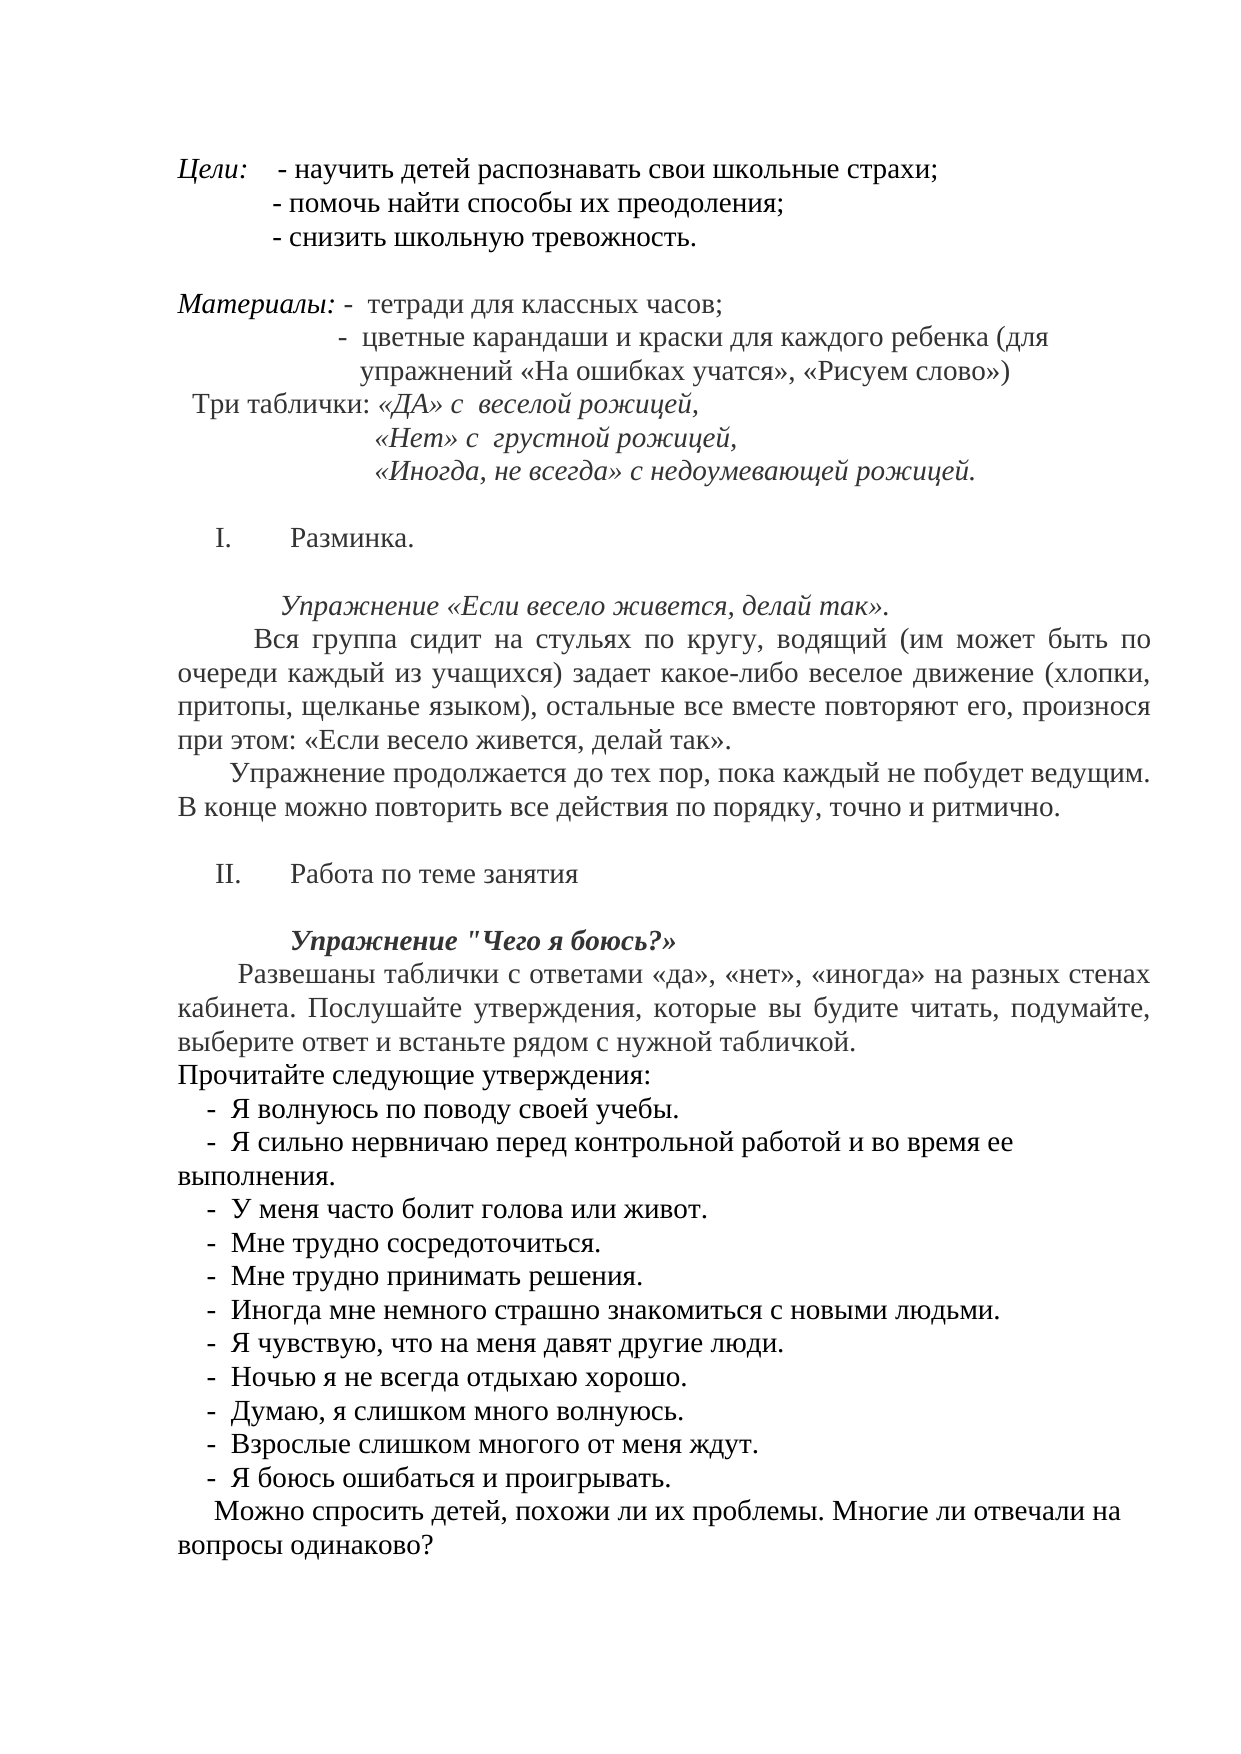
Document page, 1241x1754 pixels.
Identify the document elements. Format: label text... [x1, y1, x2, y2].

text «Иногда, не всегда» с недоумевающей рожицей. [177, 453, 1152, 487]
text Развешаны таблички с ответами «да», «нет», «иногда» на разных стенах кабинета. Послушайте утверждения, которые вы будите читать, подумайте, выберите ответ и встаньте рядом с нужной табличкой. [177, 957, 1152, 1057]
text Упражнение "Чего я боюсь?» [290, 923, 1152, 957]
text - помочь найти способы их преодоления; [177, 185, 1152, 219]
text - У меня часто болит голова или живот. [177, 1191, 1152, 1225]
list Разминка. [215, 521, 1152, 554]
text - снизить школьную тревожность. [177, 219, 1152, 252]
text «Нет» с грустной рожицей, [177, 420, 1152, 453]
text - Иногда мне немного страшно знакомиться с новыми людьми. [177, 1292, 1152, 1326]
text - Мне трудно сосредоточиться. [177, 1225, 1152, 1258]
text - Я волнуюсь по поводу своей учебы. [177, 1091, 1152, 1124]
text Вся группа сидит на стульях по кругу, водящий (им может быть по очереди каждый из учащихся) задает какое-либо веселое движение (хлопки, притопы, щелканье языком), остальные все вместе повторяют его, произнося при этом: «Если весело живется, делай так». [177, 621, 1152, 755]
text Три таблички: «ДА» с веселой рожицей, [177, 386, 1152, 420]
text - Взрослые слишком многого от меня ждут. [177, 1426, 1152, 1460]
text - цветные карандаши и краски для каждого ребенка (для [177, 319, 1152, 353]
text - Ночью я не всегда отдыхаю хорошо. [177, 1359, 1152, 1393]
text - Я сильно нервничаю перед контрольной работой и во время ее выполнения. [177, 1124, 1152, 1191]
text Упражнение «Если весело живется, делай так». [177, 588, 1152, 621]
text Можно спросить детей, похожи ли их проблемы. Многие ли отвечали на вопросы одинаково? [177, 1493, 1152, 1560]
text - Я чувствую, что на меня давят другие люди. [177, 1326, 1152, 1359]
text - Думаю, я слишком много волнуюсь. [177, 1393, 1152, 1426]
text Цели: - научить детей распознавать свои школьные страхи; [177, 152, 1152, 185]
list Работа по теме занятия [215, 856, 1152, 889]
text Упражнение продолжается до тех пор, пока каждый не побудет ведущим. В конце можно повторить все действия по порядку, точно и ритмично. [177, 755, 1152, 822]
text - Я боюсь ошибаться и проигрывать. [177, 1460, 1152, 1493]
text Прочитайте следующие утверждения: [177, 1057, 1152, 1091]
text упражнений «На ошибках учатся», «Рисуем слово») [177, 353, 1152, 386]
text - Мне трудно принимать решения. [177, 1258, 1152, 1292]
text Материалы: - тетради для классных часов; [177, 286, 1152, 319]
